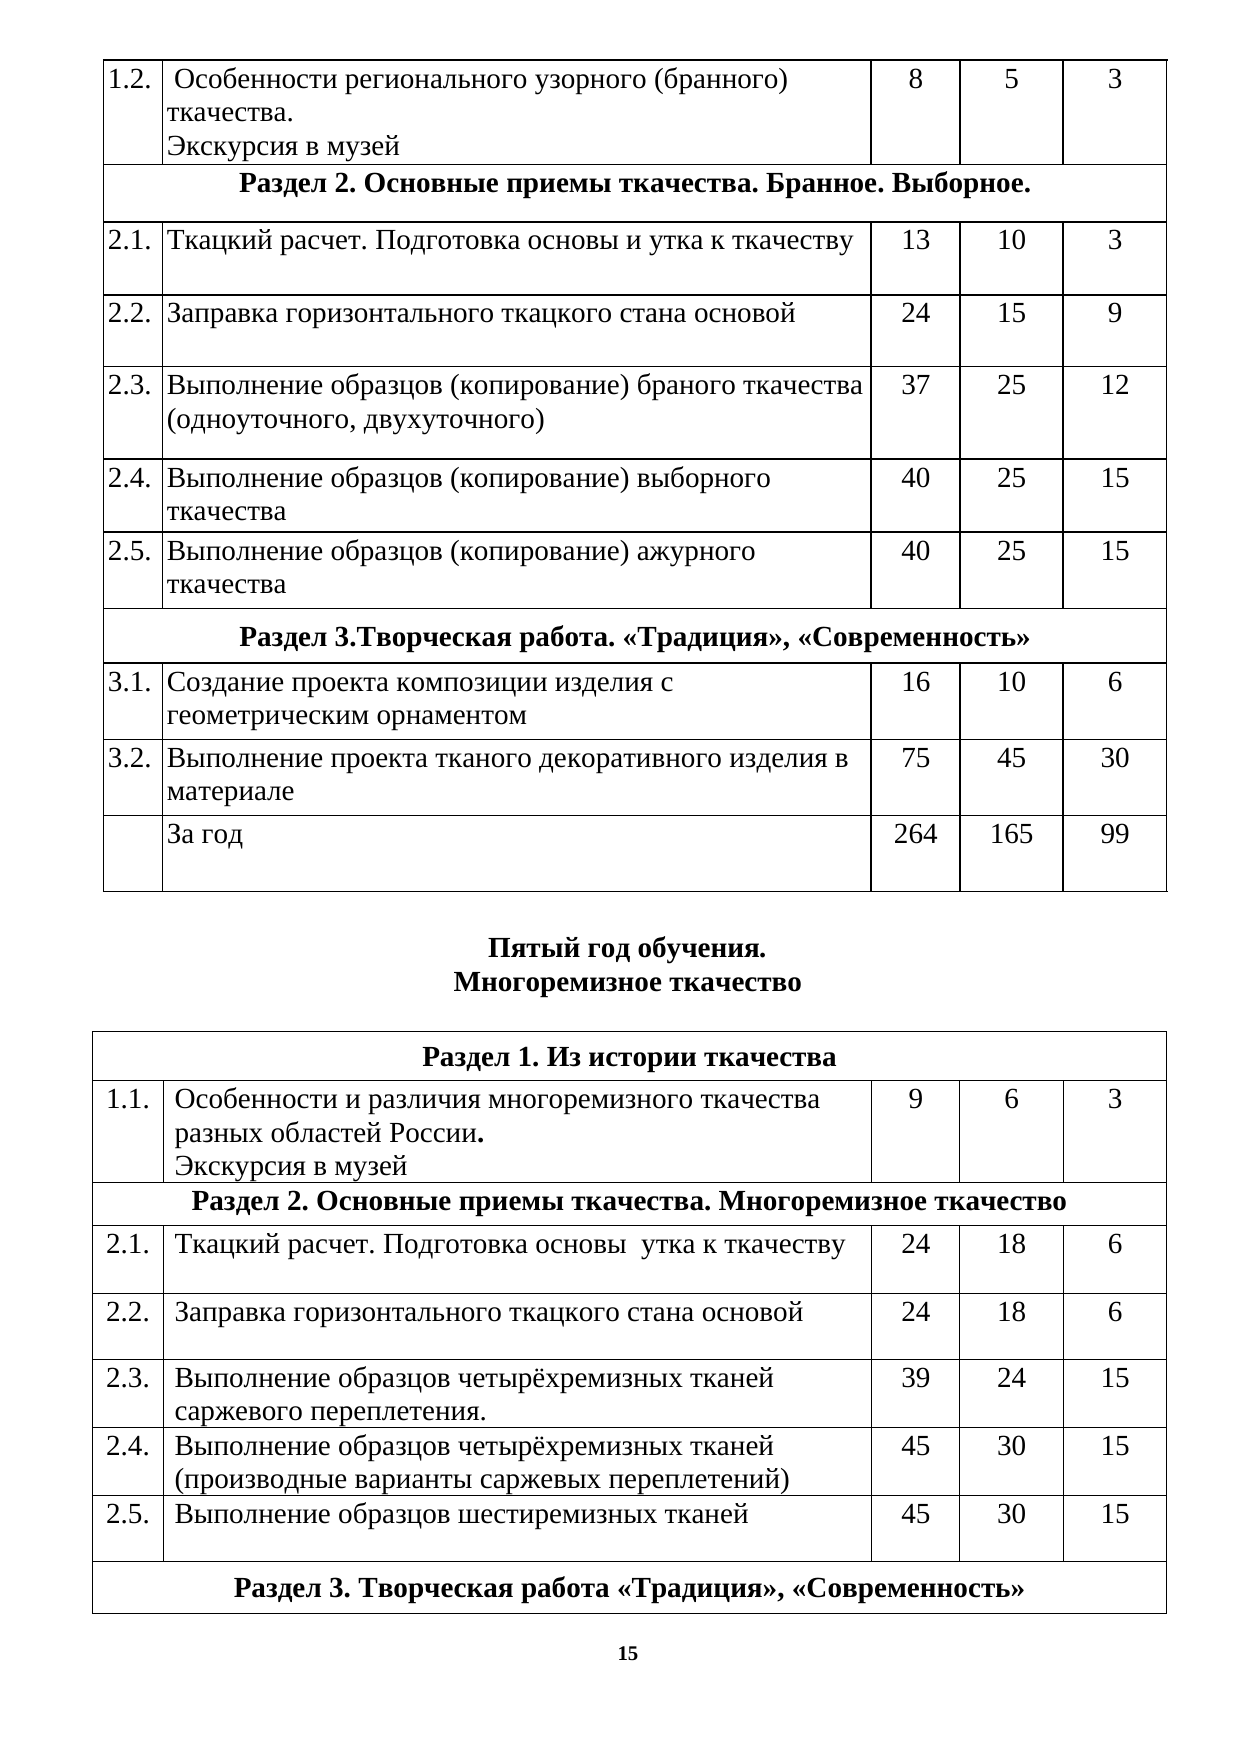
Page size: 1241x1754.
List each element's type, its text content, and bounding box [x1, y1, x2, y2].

table_cell 12 [1064, 367, 1166, 458]
table_cell 2.3. [93, 1360, 163, 1427]
table_cell 24 [872, 296, 959, 366]
table_cell Раздел 2. Основные приемы ткачества. Бранное. Выборное. 1 24 [104, 165, 1166, 221]
table_cell Выполнение образцов шестиремизных тканей [164, 1496, 871, 1561]
table_cell Особенности и различия многоремизного ткачества разных областей России. Экскурсия в музей [164, 1081, 871, 1182]
table_cell Выполнение образцов четырёхремизных тканей саржевого переплетения. [164, 1360, 871, 1427]
table_cell Ткацкий расчет. Подготовка основы утка к ткачеству [164, 1226, 871, 1293]
table_cell Выполнение образцов четырёхремизных тканей (производные варианты саржевых переплетений) [164, 1428, 871, 1495]
table_cell 25 [961, 533, 1062, 607]
table_cell Выполнение образцов (копирование) ажурного ткачества [163, 533, 870, 607]
table_cell 9 [1064, 296, 1166, 366]
table_cell 3 [1064, 61, 1166, 163]
table_cell 10 [961, 223, 1062, 294]
table_cell 18 [960, 1294, 1063, 1359]
table_cell Заправка горизонтального ткацкого стана основой [164, 1294, 871, 1359]
table_cell 9 [872, 1081, 959, 1182]
table_header Раздел 1. Из истории ткачества [93, 1032, 1166, 1080]
table_cell 30 [1064, 740, 1166, 814]
table_cell За год [163, 816, 870, 891]
table_cell 8 [872, 61, 959, 163]
table_cell 25 [961, 367, 1062, 458]
table_cell 16 [872, 664, 959, 738]
table_cell 18 [960, 1226, 1063, 1293]
table_cell 15 [1064, 1496, 1166, 1561]
table_cell 165 [961, 816, 1062, 891]
table_cell 3 [1064, 223, 1166, 294]
table_cell 39 [872, 1360, 959, 1427]
table_cell Раздел 3.Творческая работа. «Традиция», «Современность» [104, 609, 1166, 662]
table_cell Выполнение образцов (копирование) выборного ткачества [163, 460, 870, 531]
table_cell 45 [872, 1428, 959, 1495]
table_cell 25 [961, 460, 1062, 531]
table_cell 15 [961, 296, 1062, 366]
text Многоремизное ткачество [103, 964, 1152, 998]
table_cell Заправка горизонтального ткацкого стана основой [163, 296, 870, 366]
table_cell Выполнение проекта тканого декоративного изделия в материале [163, 740, 870, 814]
table_cell 2.5. [104, 533, 162, 607]
table_cell 6 [1064, 664, 1166, 738]
table_cell Раздел 2. Основные приемы ткачества. Многоремизное ткачество [93, 1183, 1166, 1225]
table_cell 24 [960, 1360, 1063, 1427]
table_cell 2.4. [93, 1428, 163, 1495]
table_cell 24 [872, 1294, 959, 1359]
table_cell Создание проекта композиции изделия с геометрическим орнаментом [163, 664, 870, 738]
table_cell 2.3. [104, 367, 162, 458]
table_cell 5 [961, 61, 1062, 163]
table_cell 2.2. [93, 1294, 163, 1359]
table_cell 6 [1064, 1226, 1166, 1293]
table_cell 99 [1064, 816, 1166, 891]
table_cell Ткацкий расчет. Подготовка основы и утка к ткачеству [163, 223, 870, 294]
table_cell 3.2. [104, 740, 162, 814]
table_cell 3.1. [104, 664, 162, 738]
table_cell 13 [872, 223, 959, 294]
table_cell 15 [1064, 1428, 1166, 1495]
table_cell 264 [872, 816, 959, 891]
table_cell 75 [872, 740, 959, 814]
table_cell 15 [1064, 460, 1166, 531]
table_cell 2.1. [104, 223, 162, 294]
table_cell 24 [872, 1226, 959, 1293]
table_cell 30 [960, 1496, 1063, 1561]
table_cell 6 [960, 1081, 1063, 1182]
table_cell 30 [960, 1428, 1063, 1495]
table_cell 37 [872, 367, 959, 458]
table_cell 1.1. [93, 1081, 163, 1182]
table_cell 6 [1064, 1294, 1166, 1359]
table_cell 10 [961, 664, 1062, 738]
table_cell 2.1. [93, 1226, 163, 1293]
table_cell 1.2. [104, 61, 162, 163]
table_cell Выполнение образцов (копирование) браного ткачества (одноуточного, двухуточного) [163, 367, 870, 458]
table_cell Раздел 3. Творческая работа «Традиция», «Современность» [93, 1562, 1166, 1613]
table_cell [104, 816, 162, 891]
table_cell 2.2. [104, 296, 162, 366]
table_cell 15 [1064, 1360, 1166, 1427]
table_cell 2.5. [93, 1496, 163, 1561]
table_cell 45 [872, 1496, 959, 1561]
text Пятый год обучения. [103, 931, 1152, 964]
table_cell 15 [1064, 533, 1166, 607]
table_cell 3 [1064, 1081, 1166, 1182]
table_cell 40 [872, 460, 959, 531]
table_cell 40 [872, 533, 959, 607]
table_cell 45 [961, 740, 1062, 814]
table_cell Особенности регионального узорного (бранного) ткачества. Экскурсия в музей [163, 61, 870, 163]
table_cell 2.4. [104, 460, 162, 531]
